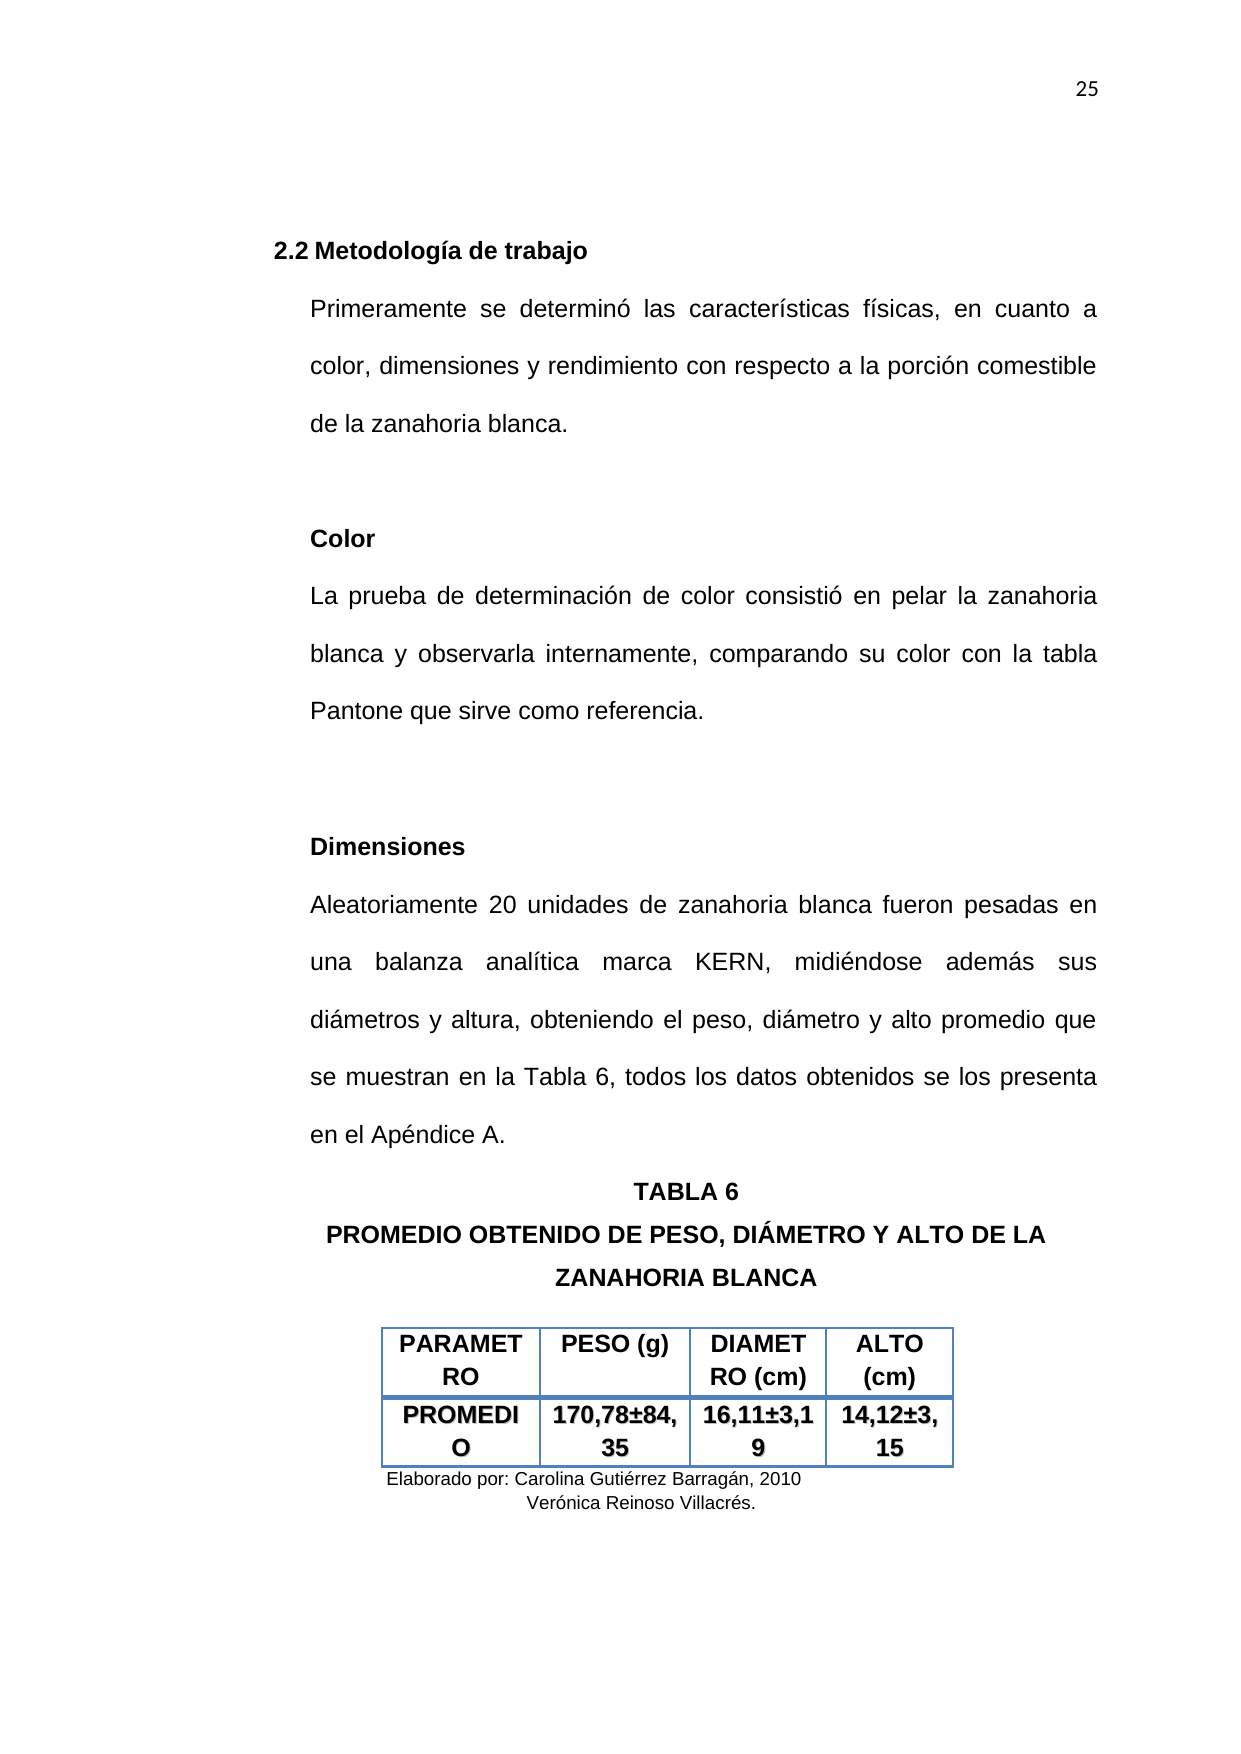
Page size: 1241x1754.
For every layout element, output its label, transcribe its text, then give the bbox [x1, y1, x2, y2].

table_cell 14,12±3,15 [827, 1400, 952, 1465]
table_cell 16,11±3,19 [691, 1400, 825, 1465]
table_header PESO (g) [541, 1329, 689, 1395]
list PROMEDIO OBTENIDO DE PESO, DIÁMETRO Y ALTO DE LA ZANAHORIA BLANCA [274, 1220, 1098, 1292]
table_cell 170,78±84,35 [541, 1400, 689, 1465]
text Color [236, 524, 1098, 552]
list TABLA 6 [274, 1177, 1098, 1206]
list La prueba de determinación de color consistió en pelar la zanahoria blanca y observarla internamente, comparando su color con la tabla Pantone que sirve como referencia. [310, 581, 1098, 725]
text Aleatoriamente 20 unidades de zanahoria blanca fueron pesadas en una balanza analítica marca KERN, midiéndose además sus diámetros y altura, obteniendo el peso, diámetro y alto promedio que se muestran en la Tabla 6, todos los datos obtenidos se los presenta en el Apéndice A. [310, 889, 1098, 1148]
text Dimensiones [236, 832, 1098, 861]
list Primeramente se determinó las características físicas, en cuanto a color, dimensiones y rendimiento con respecto a la porción comestible de la zanahoria blanca. [310, 294, 1098, 437]
list Verónica Reinoso Villacrés. [274, 1492, 1098, 1514]
table_header ALTO (cm) [827, 1329, 952, 1395]
table_header DIAMETRO (cm) [691, 1329, 825, 1395]
table_header PARAMETRO [383, 1329, 539, 1395]
list Metodología de trabajo [274, 236, 1098, 265]
text Elaborado por: Carolina Gutiérrez Barragán, 2010 [236, 1467, 1098, 1489]
table_cell PROMEDIO [383, 1400, 539, 1465]
